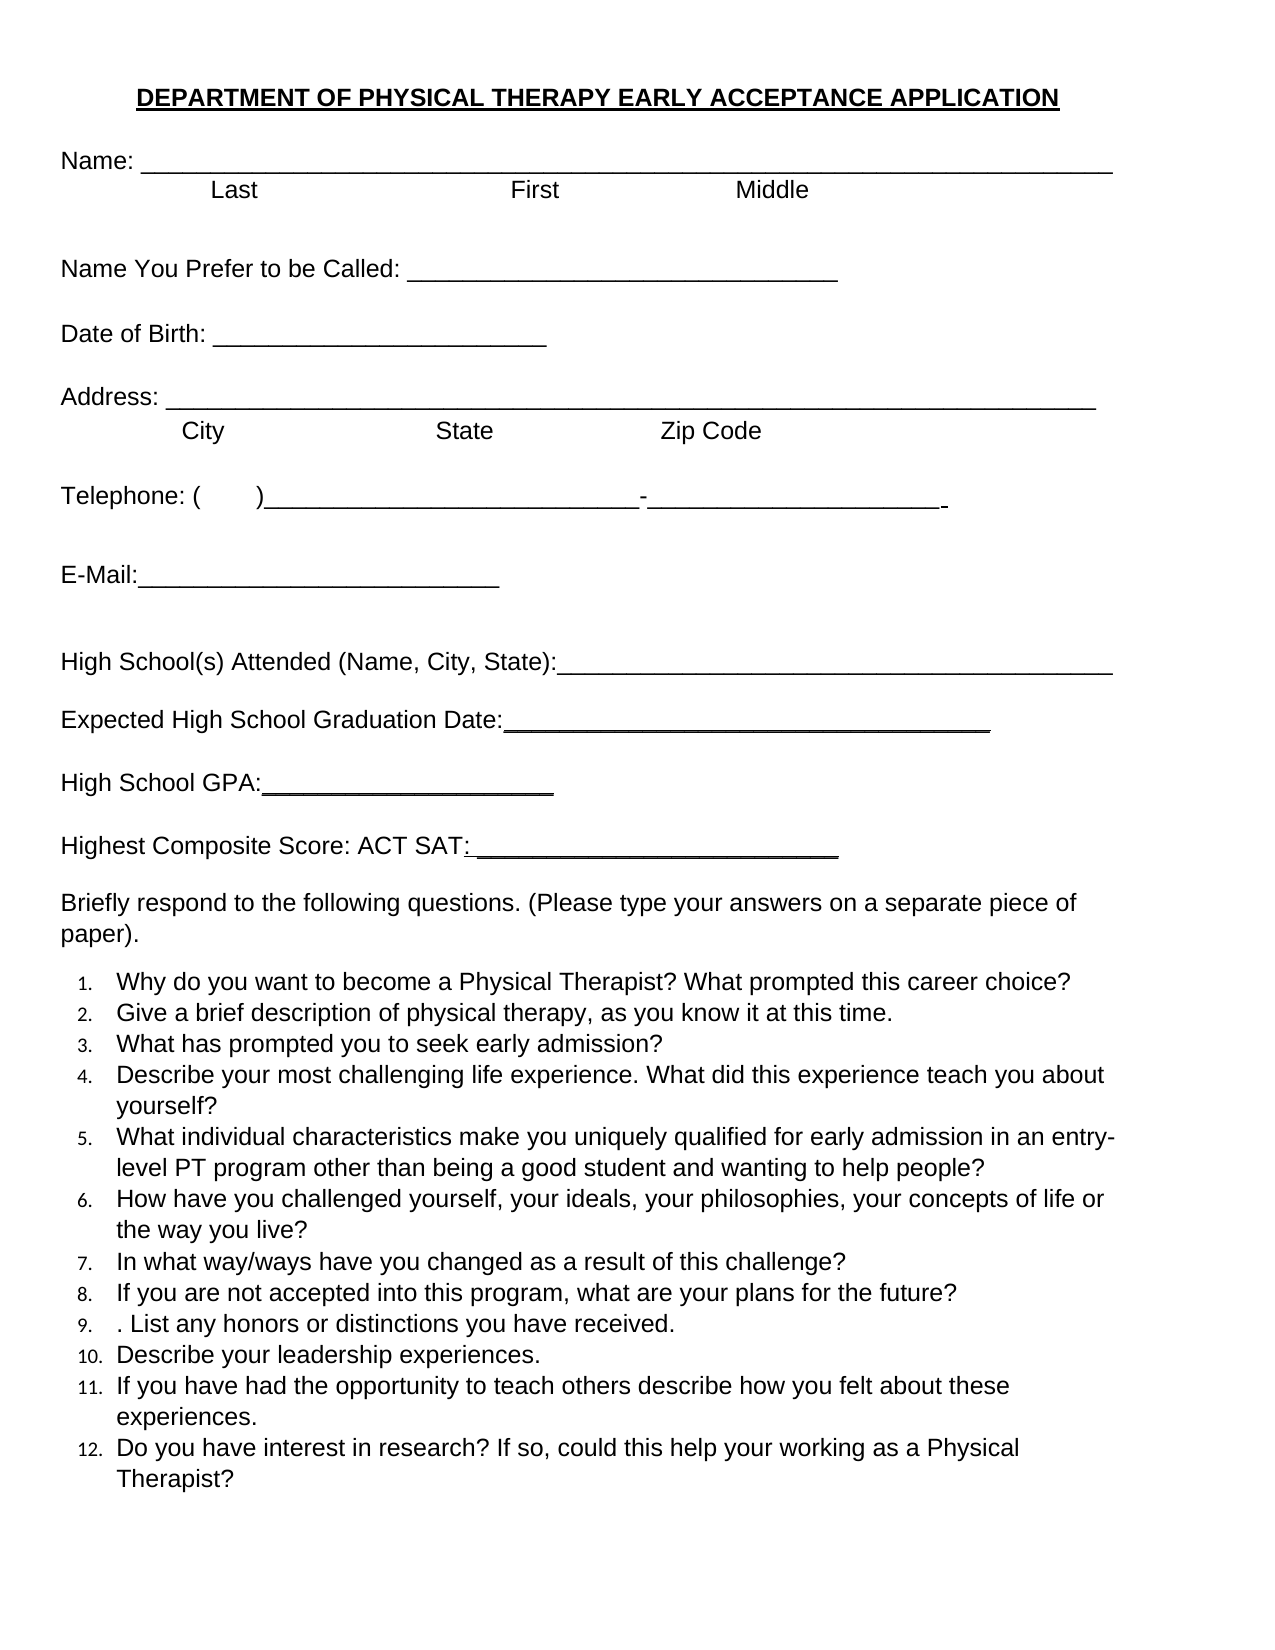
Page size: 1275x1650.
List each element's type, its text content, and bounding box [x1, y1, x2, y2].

text High School(s) Attended (Name, City, State):________________________________________ [60, 647, 1135, 676]
list In what way/ways have you changed as a result of this challenge? [77, 1247, 1135, 1275]
text Expected High School Graduation Date:___________________________________ [60, 705, 1135, 734]
list Do you have interest in research? If so, could this help your working as a Physical Therapist? [77, 1433, 1135, 1493]
text Name You Prefer to be Called: _______________________________ [60, 254, 1135, 283]
text Telephone: ( )___________________________-_____________________ [60, 481, 981, 510]
text High School GPA:_____________________ [60, 768, 1135, 797]
text Last First Middle [135, 175, 1135, 204]
list . List any honors or distinctions you have received. [77, 1309, 1135, 1337]
text Briefly respond to the following questions. (Please type your answers on a separate piece of paper). [60, 888, 1135, 948]
list If you are not accepted into this program, what are your plans for the future? [77, 1278, 1135, 1306]
text DEPARTMENT OF PHYSICAL THERAPY EARLY ACCEPTANCE APPLICATION [60, 83, 1135, 112]
list What has prompted you to seek early admission? [77, 1029, 1135, 1058]
list If you have had the opportunity to teach others describe how you felt about these experiences. [77, 1371, 1135, 1431]
list Describe your leadership experiences. [77, 1340, 1135, 1368]
text Address: ___________________________________________________________________ [60, 382, 1135, 411]
text Name: ______________________________________________________________________ [60, 146, 1135, 175]
text E-Mail:__________________________ [60, 560, 1135, 589]
list Give a brief description of physical therapy, as you know it at this time. [77, 998, 1135, 1027]
text Date of Birth: ________________________ [60, 319, 1135, 348]
list What individual characteristics make you uniquely qualified for early admission in an entry-level PT program other than being a good student and wanting to help people? [77, 1122, 1135, 1182]
list Describe your most challenging life experience. What did this experience teach you about yourself? [77, 1060, 1135, 1120]
list Why do you want to become a Physical Therapist? What prompted this career choice? [77, 967, 1135, 996]
text Highest Composite Score: ACT SAT: __________________________ [60, 831, 1135, 860]
list How have you challenged yourself, your ideals, your philosophies, your concepts of life or the way you live? [77, 1184, 1135, 1244]
text City State Zip Code [60, 416, 981, 445]
